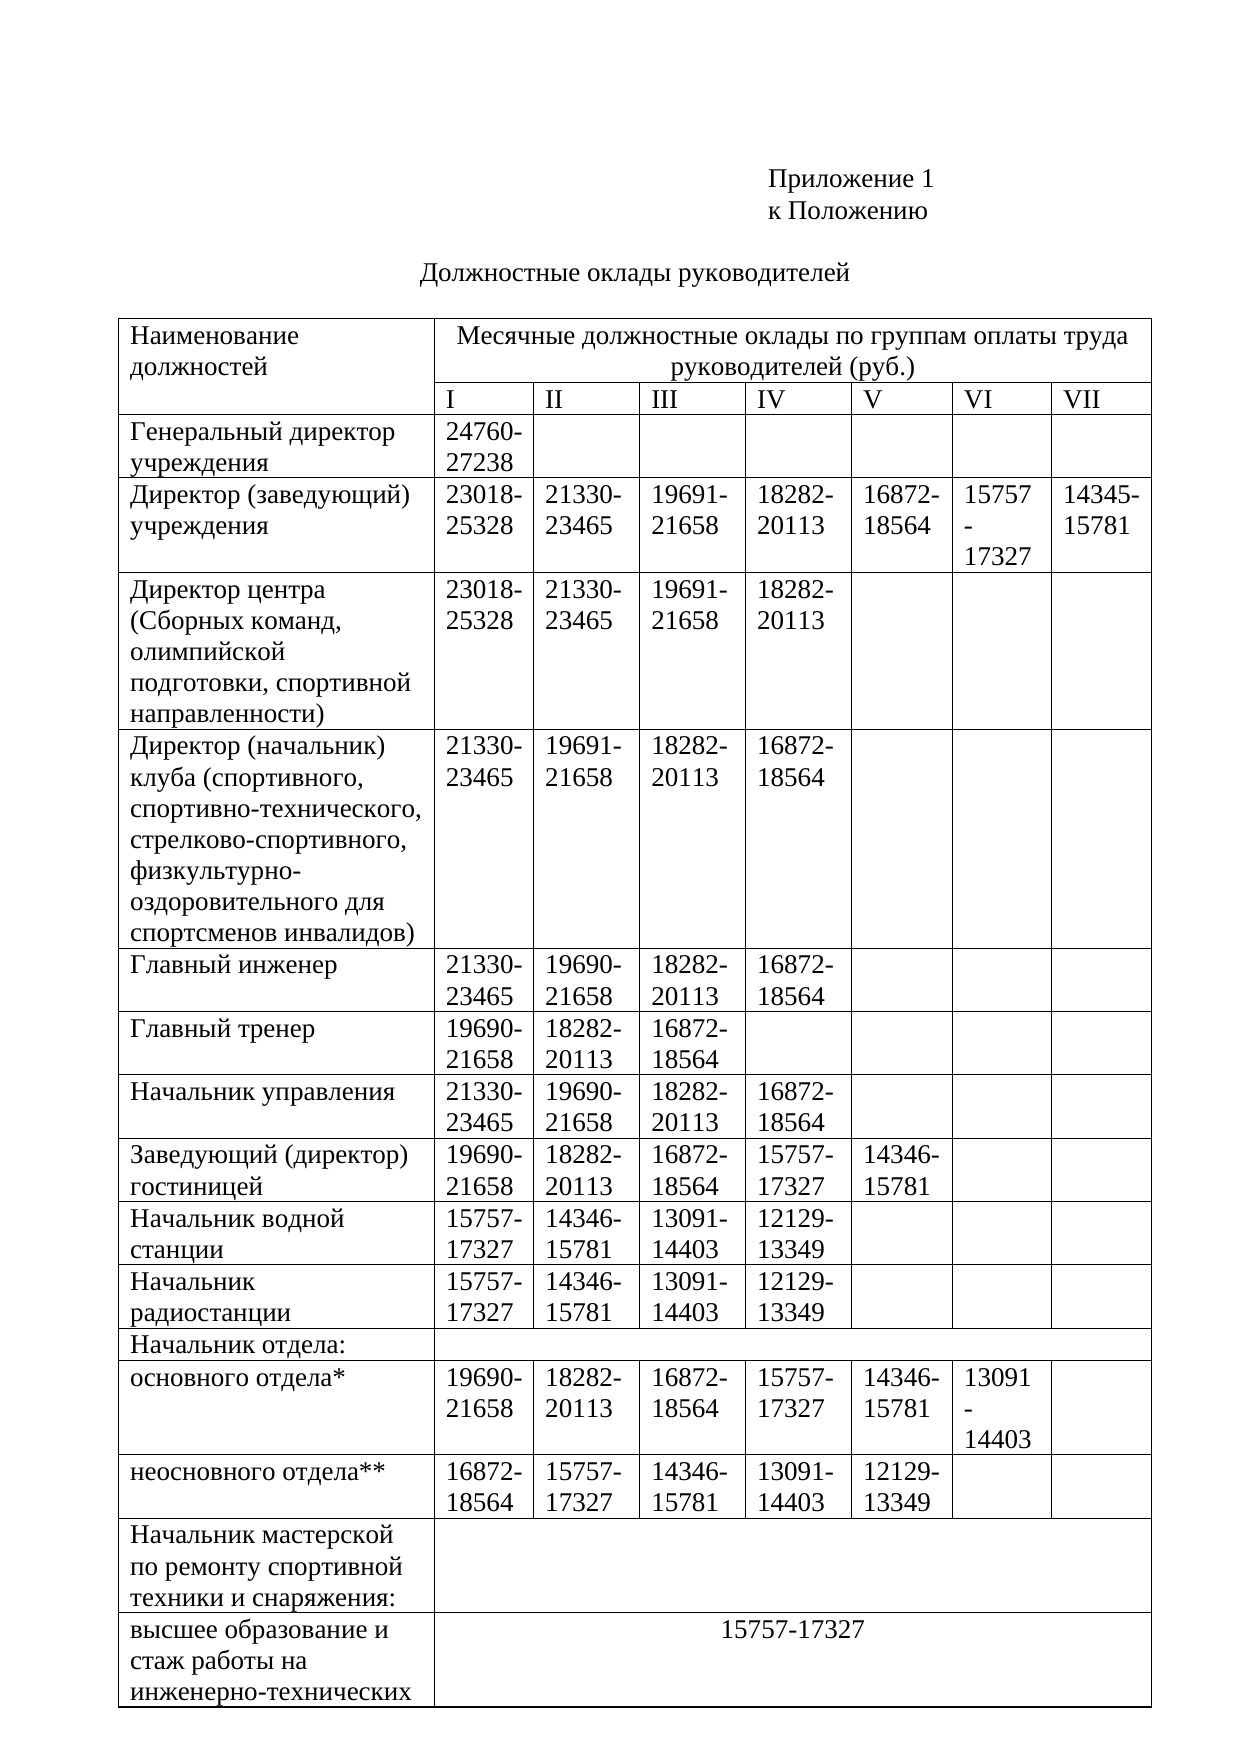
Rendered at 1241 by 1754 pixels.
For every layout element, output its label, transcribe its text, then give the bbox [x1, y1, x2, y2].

table_cell 16872-18564 [640, 1139, 745, 1201]
table_cell 18282-20113 [534, 1012, 639, 1074]
table_cell [852, 1265, 952, 1327]
table_cell 19690-21658 [534, 949, 639, 1011]
table_cell 16872-18564 [746, 1075, 851, 1137]
table_cell [746, 415, 851, 477]
table_cell Директор (начальник) клуба (спортивного, спортивно-технического, стрелково-спортивного, физкультурно-оздоровительного для спортсменов инвалидов) [119, 730, 434, 947]
table_cell [1052, 1455, 1151, 1517]
table_cell Директор (заведующий) учреждения [119, 478, 434, 572]
table_cell Главный тренер [119, 1012, 434, 1074]
table_cell VII [1052, 383, 1151, 414]
table_cell 19691-21658 [640, 573, 745, 728]
table_cell II [534, 383, 639, 414]
table_cell Начальник радиостанции [119, 1265, 434, 1327]
table_cell [852, 1075, 952, 1137]
text к Положению [768, 194, 1152, 225]
table_cell [953, 1075, 1051, 1137]
table_cell [1052, 1202, 1151, 1264]
table_cell [953, 415, 1051, 477]
table_cell [953, 573, 1051, 728]
table_cell [1052, 1012, 1151, 1074]
table_cell 19690-21658 [435, 1361, 533, 1454]
table_cell IV [746, 383, 851, 414]
table_cell [953, 730, 1051, 947]
table_cell [852, 1012, 952, 1074]
table_cell [1052, 415, 1151, 477]
table_cell неосновного отдела** [119, 1455, 434, 1517]
table_cell 23018-25328 [435, 478, 533, 572]
table_cell 13091-14403 [640, 1202, 745, 1264]
text Приложение 1 [768, 163, 1152, 194]
table_cell 24760-27238 [435, 415, 533, 477]
table_header Месячные должностные оклады по группам оплаты труда руководителей (руб.) [435, 319, 1151, 382]
table_cell 18282-20113 [640, 1075, 745, 1137]
table_cell 21330-23465 [534, 573, 639, 728]
table_cell 15757-17327 [435, 1613, 1151, 1706]
table_cell Начальник отдела: [119, 1329, 434, 1360]
table_cell 16872-18564 [640, 1361, 745, 1454]
table_cell 18282-20113 [534, 1361, 639, 1454]
table_cell 14345-15781 [1052, 478, 1151, 572]
table_cell 13091-14403 [640, 1265, 745, 1327]
table_cell 19690-21658 [534, 1075, 639, 1137]
table_cell 19691-21658 [534, 730, 639, 947]
table_cell [1052, 1139, 1151, 1201]
table_cell 15757-17327 [435, 1202, 533, 1264]
table_cell 15757-17327 [746, 1139, 851, 1201]
table_cell V [852, 383, 952, 414]
table_cell I [435, 383, 533, 414]
table_cell 19690-21658 [435, 1139, 533, 1201]
table_cell 21330-23465 [435, 730, 533, 947]
table_cell 19690-21658 [435, 1012, 533, 1074]
table_cell [953, 1455, 1051, 1517]
table_cell 15757-17327 [953, 478, 1051, 572]
table_cell 21330-23465 [435, 1075, 533, 1137]
table_cell 16872-18564 [746, 949, 851, 1011]
table_cell III [640, 383, 745, 414]
table_cell Главный инженер [119, 949, 434, 1011]
table_cell 14346-15781 [640, 1455, 745, 1517]
table_cell [953, 1202, 1051, 1264]
table_cell [953, 949, 1051, 1011]
table_cell 14346-15781 [534, 1202, 639, 1264]
table_cell 18282-20113 [534, 1139, 639, 1201]
table_cell 16872-18564 [852, 478, 952, 572]
table_header Наименование должностей [119, 319, 434, 414]
table_cell 15757-17327 [746, 1361, 851, 1454]
table_cell 14346-15781 [534, 1265, 639, 1327]
table_cell основного отдела* [119, 1361, 434, 1454]
table_cell 12129-13349 [852, 1455, 952, 1517]
table_cell 16872-18564 [640, 1012, 745, 1074]
table_cell Начальник мастерской по ремонту спортивной техники и снаряжения: [119, 1519, 434, 1612]
table_cell Заведующий (директор) гостиницей [119, 1139, 434, 1201]
table_cell 12129-13349 [746, 1202, 851, 1264]
table_cell 19691-21658 [640, 478, 745, 572]
table_cell [852, 415, 952, 477]
table_cell 18282-20113 [746, 478, 851, 572]
table_cell Директор центра (Сборных команд, олимпийской подготовки, спортивной направленности) [119, 573, 434, 728]
table_cell 21330-23465 [435, 949, 533, 1011]
table_cell [1052, 573, 1151, 728]
table_cell [1052, 1075, 1151, 1137]
table_cell [953, 1139, 1051, 1201]
table_cell [435, 1329, 1151, 1360]
table_cell [953, 1265, 1051, 1327]
table_cell [852, 573, 952, 728]
table_cell 15757-17327 [435, 1265, 533, 1327]
table_cell [852, 949, 952, 1011]
table_cell Начальник водной станции [119, 1202, 434, 1264]
table_cell [1052, 1265, 1151, 1327]
table_cell 18282-20113 [640, 730, 745, 947]
table_cell [953, 1012, 1051, 1074]
text Должностные оклады руководителей [118, 256, 1152, 287]
table_cell [435, 1519, 1151, 1612]
table_cell [640, 415, 745, 477]
table_cell [1052, 949, 1151, 1011]
table_cell [1052, 730, 1151, 947]
table_cell [534, 415, 639, 477]
table_cell 16872-18564 [435, 1455, 533, 1517]
table_cell [1052, 1361, 1151, 1454]
table_cell [852, 1202, 952, 1264]
table_cell Начальник управления [119, 1075, 434, 1137]
table_cell 18282-20113 [640, 949, 745, 1011]
table_cell 13091-14403 [953, 1361, 1051, 1454]
table_cell 13091-14403 [746, 1455, 851, 1517]
table_cell 15757-17327 [534, 1455, 639, 1517]
table_cell 21330-23465 [534, 478, 639, 572]
table_cell [746, 1012, 851, 1074]
table_cell 23018-25328 [435, 573, 533, 728]
table_cell Генеральный директор учреждения [119, 415, 434, 477]
table_cell [852, 730, 952, 947]
table_cell 14346-15781 [852, 1361, 952, 1454]
table_cell 18282-20113 [746, 573, 851, 728]
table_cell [119, 1613, 434, 1706]
table_cell 14346-15781 [852, 1139, 952, 1201]
table_cell VI [953, 383, 1051, 414]
table_cell 12129-13349 [746, 1265, 851, 1327]
table_cell 16872-18564 [746, 730, 851, 947]
